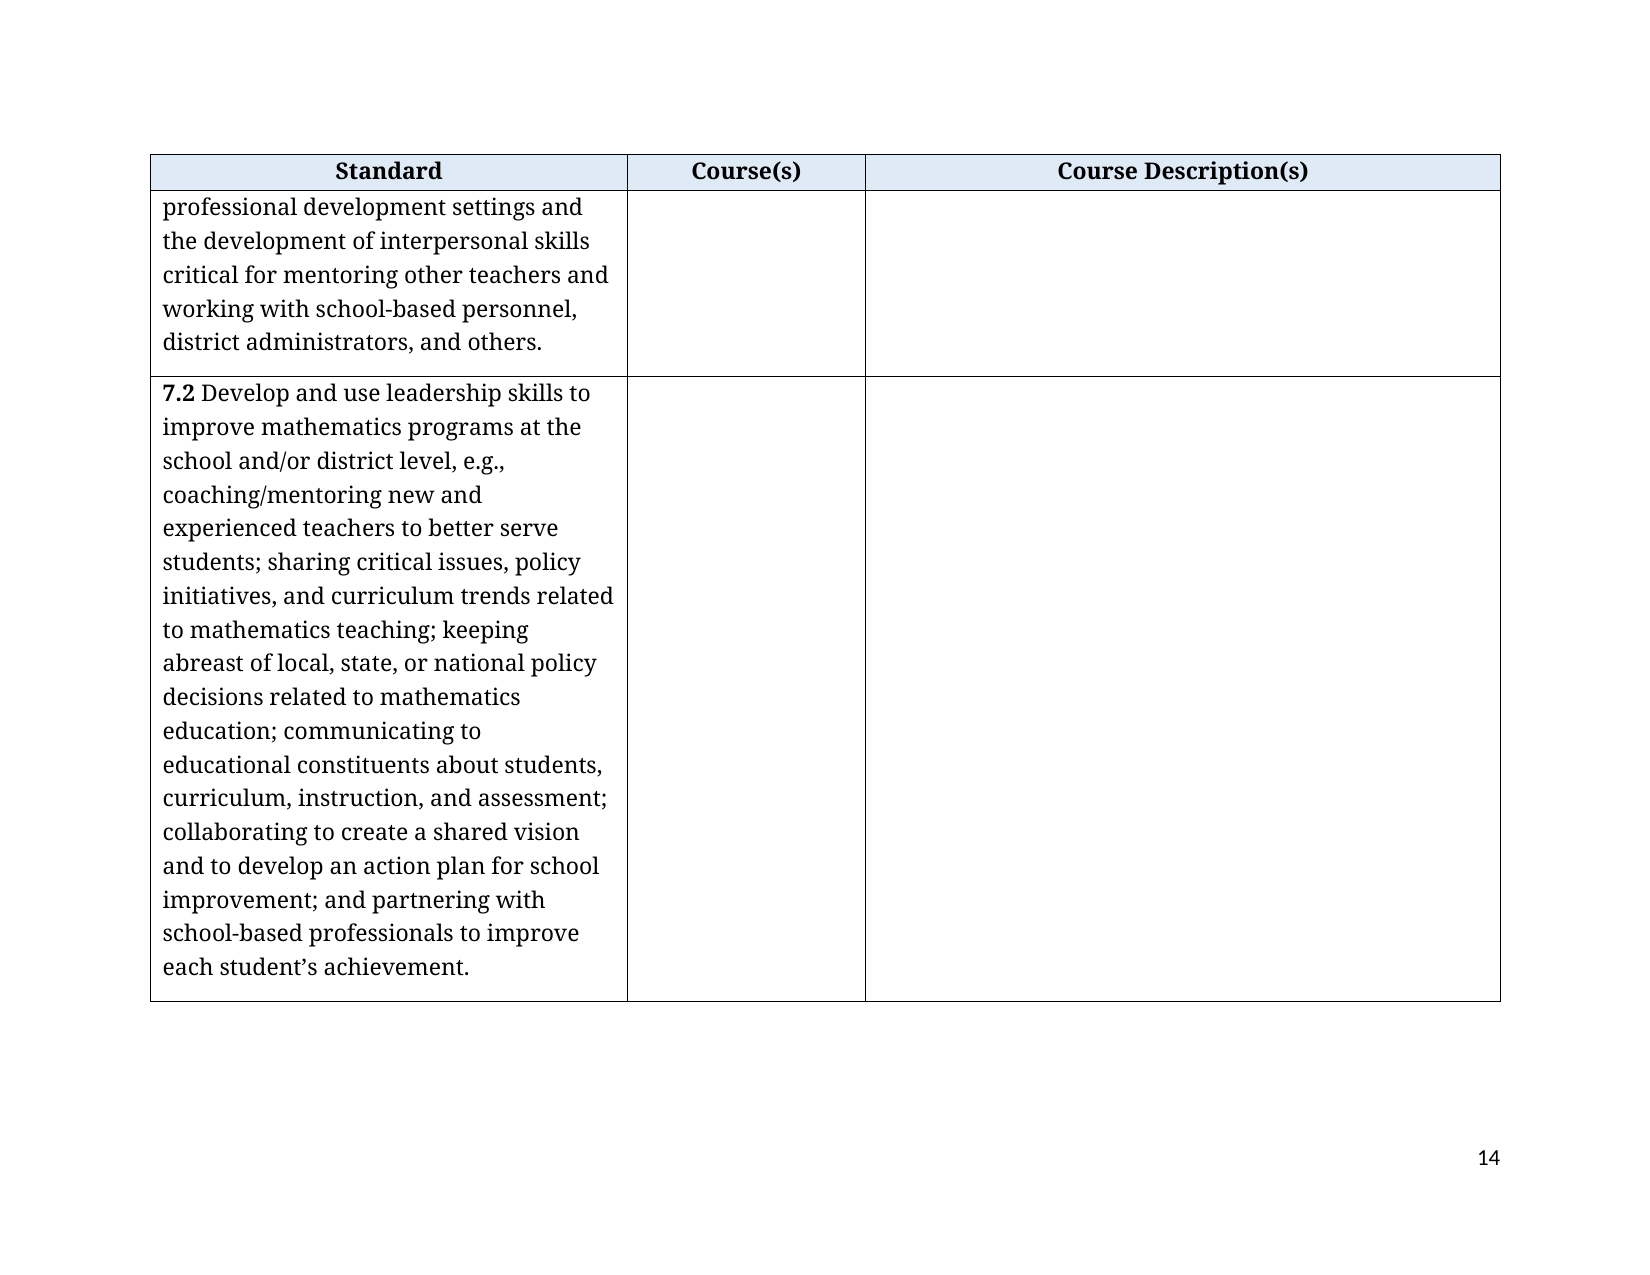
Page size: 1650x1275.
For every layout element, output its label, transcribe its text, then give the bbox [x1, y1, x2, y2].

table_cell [151, 191, 627, 376]
table_cell 7.2 Develop and use leadership skills to improve mathematics programs at the school and/or district level, e.g., coaching/mentoring new and experienced teachers to better serve students; sharing critical issues, policy initiatives, and curriculum trends related to mathematics teaching; keeping abreast of local, state, or national policy decisions related to mathematics education; communicating to educational constituents about students, curriculum, instruction, and assessment; collaborating to create a shared vision and to develop an action plan for school improvement; and partnering with school-based professionals to improve each student’s achievement. [151, 377, 627, 1001]
table_header Standard [151, 155, 627, 190]
table_header Course Description(s) [866, 155, 1500, 190]
table_cell [866, 377, 1500, 1001]
table_header Course(s) [628, 155, 865, 190]
table_cell [628, 191, 865, 376]
table_cell [866, 191, 1500, 376]
table_cell [628, 377, 865, 1001]
